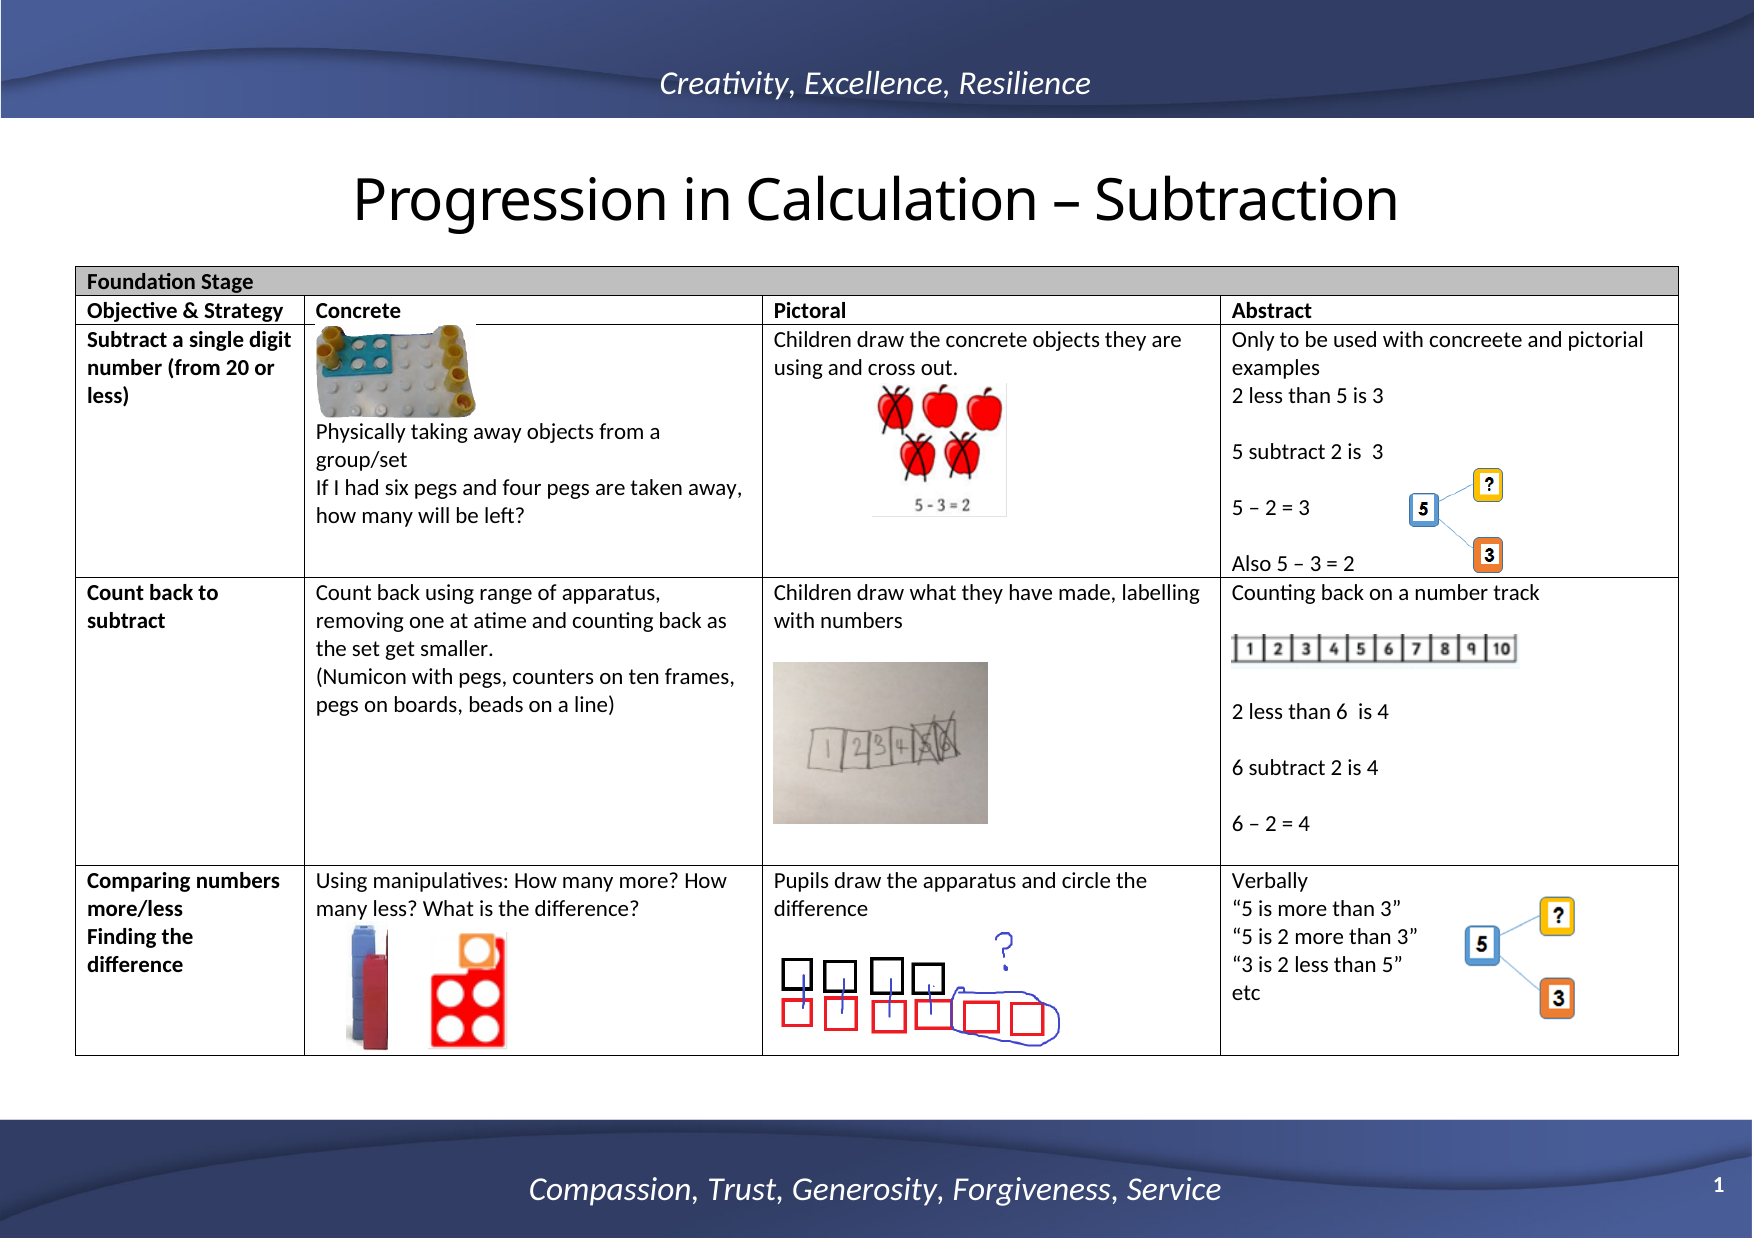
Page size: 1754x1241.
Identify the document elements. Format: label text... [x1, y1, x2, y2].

table_cell Using manipulatives: How many more? How many less? What is the difference? [305, 866, 762, 1055]
table_cell Abstract [1221, 296, 1678, 324]
table_cell Pupils draw the apparatus and circle the difference [763, 866, 1220, 1055]
table_cell Subtract a single digit number (from 20 or less) [76, 325, 304, 577]
table_cell Pictoral [763, 296, 1220, 324]
table_cell Count back using range of apparatus, removing one at atime and counting back as the set get smaller. (Numicon with pegs, counters on ten frames, pegs on boards, beads on a line) [305, 578, 762, 865]
picture [428, 932, 509, 1051]
table_cell Count back to subtract [76, 578, 304, 865]
picture [1402, 464, 1510, 577]
table_cell Verbally “5 is more than 3” “5 is 2 more than 3” “3 is 2 less than 5” etc [1221, 866, 1678, 1055]
picture [773, 921, 1068, 1055]
table_cell Counting back on a number track 2 less than 6 is 4 6 subtract 2 is 4 6 – 2 = 4 [1221, 578, 1678, 865]
picture [0, 1120, 1751, 1238]
picture [1457, 892, 1583, 1024]
table_cell Objective & Strategy [76, 296, 304, 324]
picture [1231, 634, 1520, 669]
picture [315, 324, 476, 418]
table_cell Concrete [305, 296, 762, 324]
picture [0, 0, 1754, 118]
table_cell Comparing numbers more/less Finding the difference [76, 866, 304, 1055]
table_cell Children draw the concrete objects they are using and cross out. [763, 325, 1220, 577]
table_cell Children draw what they have made, labelling with numbers [763, 578, 1220, 865]
picture [773, 662, 988, 824]
table_cell Physically taking away objects from a group/set If I had six pegs and four pegs are taken away, how many will be left? [305, 325, 762, 577]
table_cell Only to be used with concreete and pictorial examples 2 less than 5 is 3 5 subtract 2 is 3 5 – 2 = 3 Also 5 – 3 = 2 [1221, 325, 1678, 577]
title Progression in Calculation – Subtraction [75, 158, 1679, 237]
table_header Foundation Stage [76, 267, 1678, 295]
picture [346, 921, 388, 1051]
picture [872, 383, 1008, 518]
